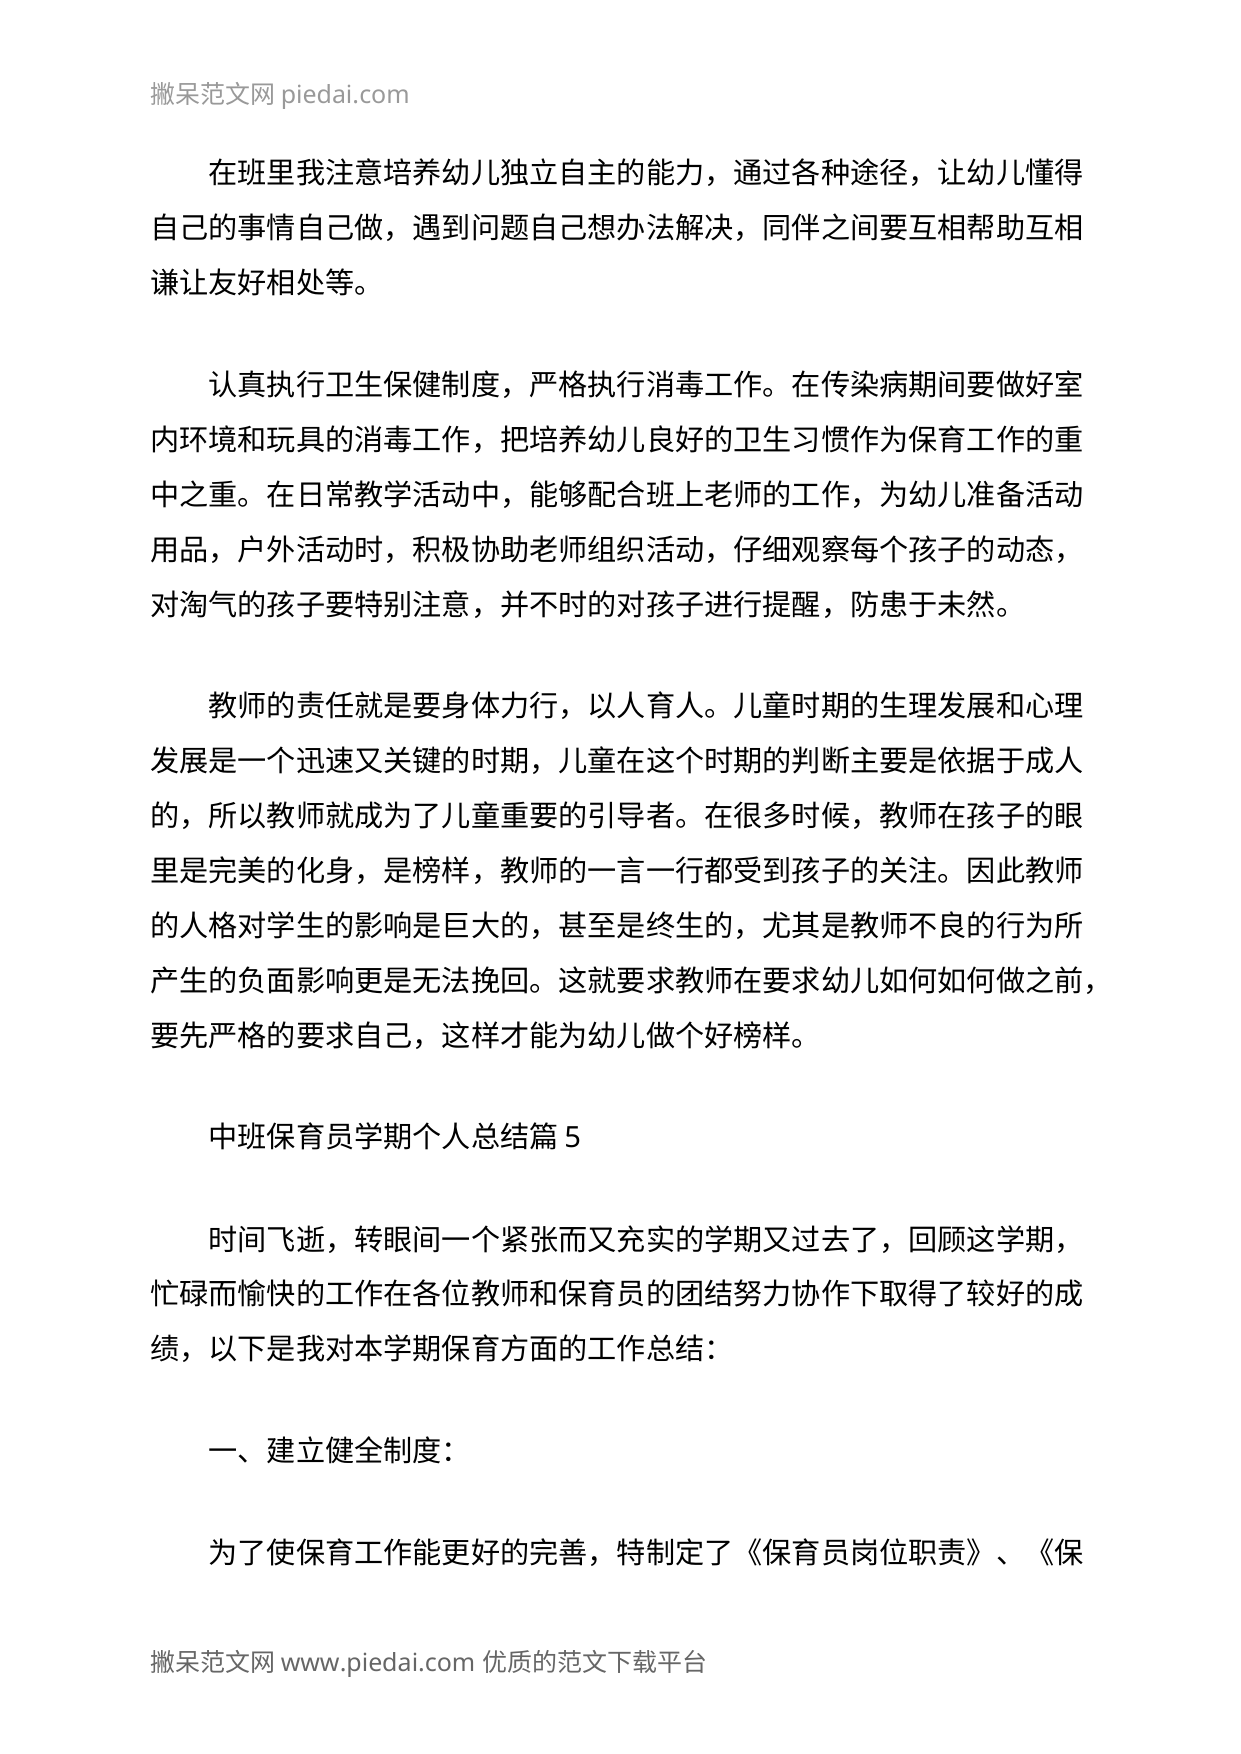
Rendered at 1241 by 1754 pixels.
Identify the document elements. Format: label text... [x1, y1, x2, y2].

text 时间飞逝，转眼间一个紧张而又充实的学期又过去了，回顾这学期，忙碌而愉快的工作在各位教师和保育员的团结努力协作下取得了较好的成绩，以下是我对本学期保育方面的工作总结： [150, 1216, 1090, 1368]
text 认真执行卫生保健制度，严格执行消毒工作。在传染病期间要做好室内环境和玩具的消毒工作，把培养幼儿良好的卫生习惯作为保育工作的重中之重。在日常教学活动中，能够配合班上老师的工作，为幼儿准备活动用品，户外活动时，积极协助老师组织活动，仔细观察每个孩子的动态，对淘气的孩子要特别注意，并不时的对孩子进行提醒，防患于未然。 [150, 362, 1090, 623]
text 教师的责任就是要身体力行，以人育人。儿童时期的生理发展和心理发展是一个迅速又关键的时期，儿童在这个时期的判断主要是依据于成人的，所以教师就成为了儿童重要的引导者。在很多时候，教师在孩子的眼里是完美的化身，是榜样，教师的一言一行都受到孩子的关注。因此教师的人格对学生的影响是巨大的，甚至是终生的，尤其是教师不良的行为所产生的负面影响更是无法挽回。这就要求教师在要求幼儿如何如何做之前，要先严格的要求自己，这样才能为幼儿做个好榜样。 [150, 683, 1090, 1054]
text 一、建立健全制度： [150, 1428, 1090, 1470]
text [150, 1529, 1090, 1572]
text 中班保育员学期个人总结篇5 [150, 1114, 1090, 1156]
text 在班里我注意培养幼儿独立自主的能力，通过各种途径，让幼儿懂得自己的事情自己做，遇到问题自己想办法解决，同伴之间要互相帮助互相谦让友好相处等。 [150, 150, 1090, 302]
